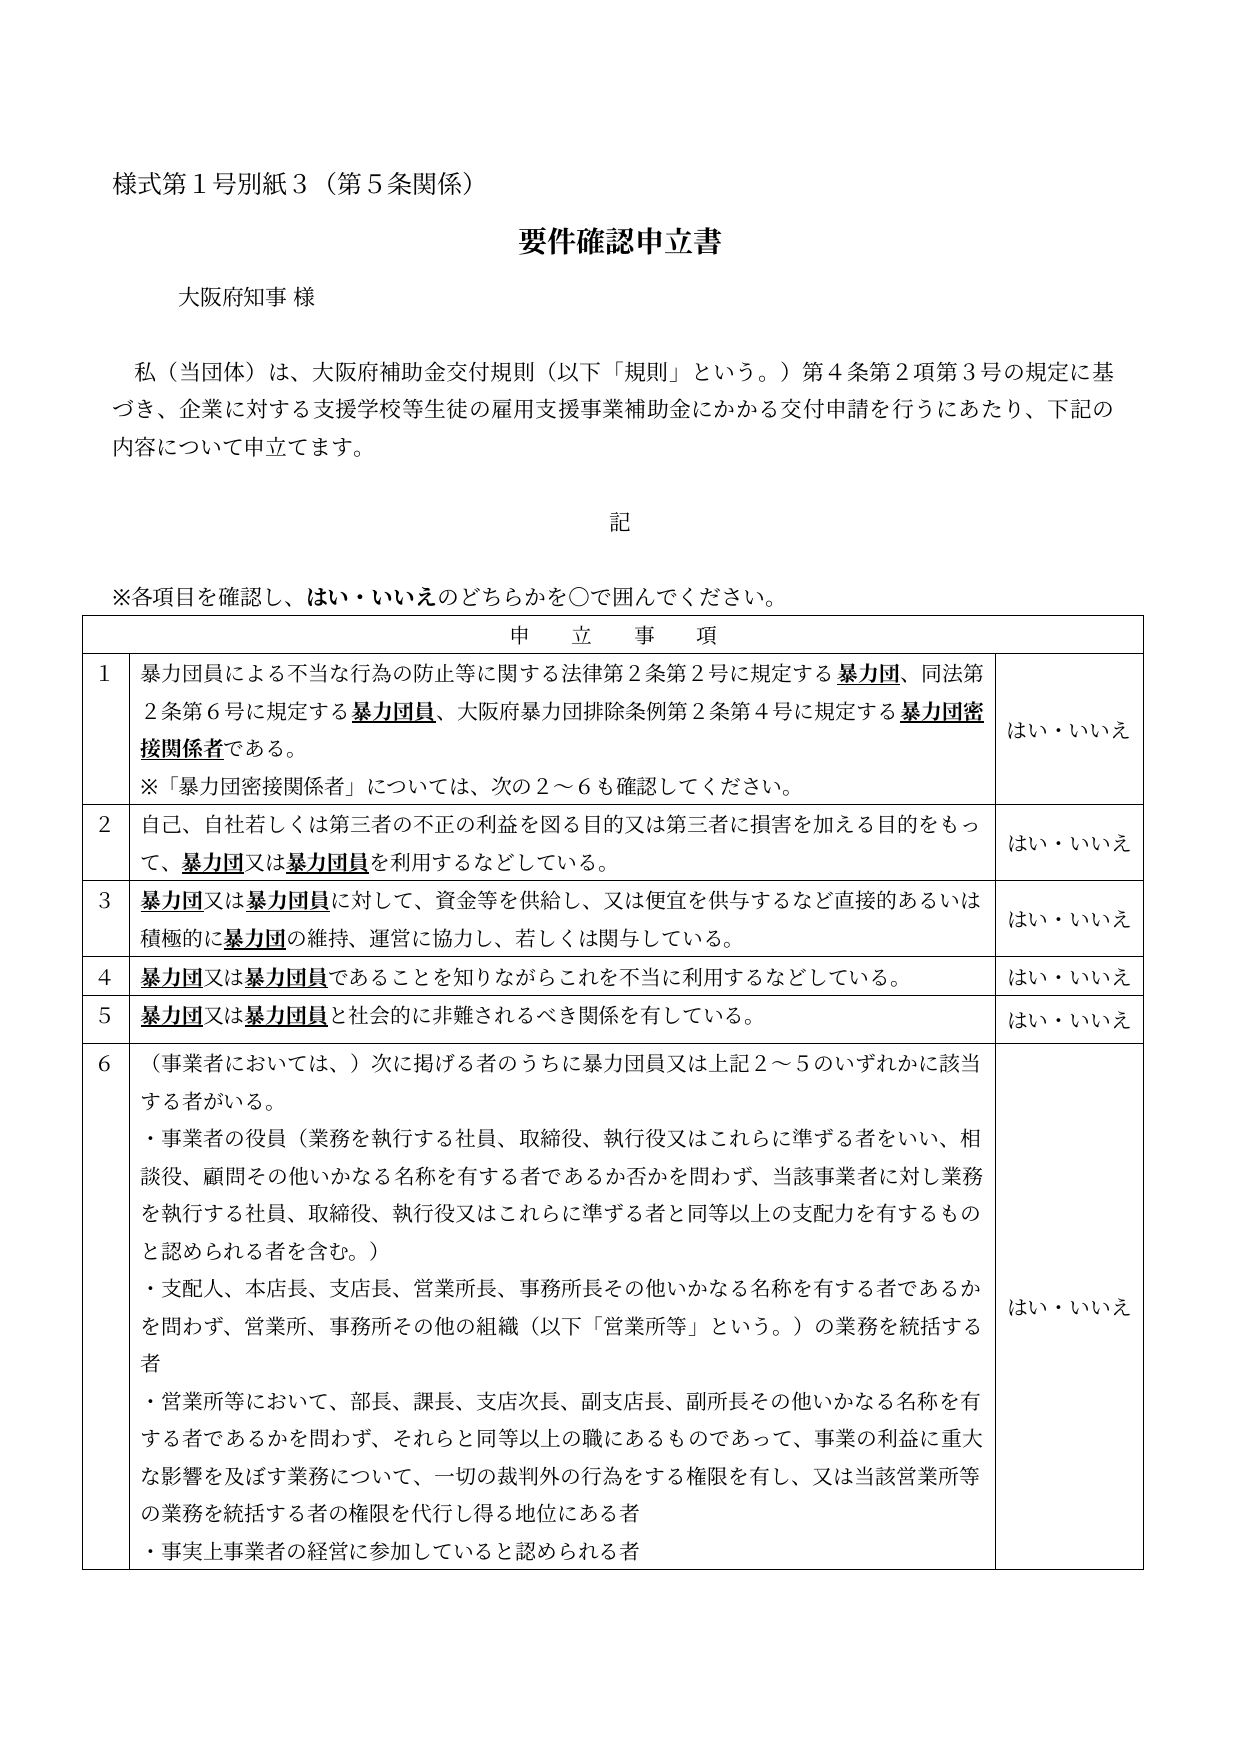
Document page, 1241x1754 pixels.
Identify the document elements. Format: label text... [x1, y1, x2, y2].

table_header 申 立 事 項 [83, 616, 1143, 653]
table_cell ２ [83, 805, 129, 880]
table_cell はい・いいえ [996, 805, 1143, 880]
table_cell 暴力団又は暴力団員と社会的に非難されるべき関係を有している。 [130, 996, 995, 1043]
table_cell はい・いいえ [996, 996, 1143, 1043]
table_cell はい・いいえ [996, 1044, 1143, 1569]
table_cell ５ [83, 996, 129, 1043]
table_cell 自己、自社若しくは第三者の不正の利益を図る目的又は第三者に損害を加える目的をもって、暴力団又は暴力団員を利用するなどしている。 [130, 805, 995, 880]
table_cell はい・いいえ [996, 957, 1143, 995]
table_cell 暴力団又は暴力団員に対して、資金等を供給し、又は便宜を供与するなど直接的あるいは積極的に暴力団の維持、運営に協力し、若しくは関与している。 [130, 881, 995, 956]
table_cell 暴力団又は暴力団員であることを知りながらこれを不当に利用するなどしている。 [130, 957, 995, 995]
table_cell ６ [83, 1044, 129, 1569]
text 記 [112, 502, 1128, 539]
text 様式第１号別紙３（第５条関係） [112, 164, 1128, 202]
table_cell はい・いいえ [996, 881, 1143, 956]
table_cell １ [83, 654, 129, 804]
table_cell ３ [83, 881, 129, 956]
table_cell 暴力団員による不当な行為の防止等に関する法律第２条第２号に規定する暴力団、同法第２条第６号に規定する暴力団員、大阪府暴力団排除条例第２条第４号に規定する暴力団密接関係者である。 ※「暴力団密接関係者」については、次の２～６も確認してください。 [130, 654, 995, 804]
table_cell はい・いいえ [996, 654, 1143, 804]
text ※各項目を確認し、はい・いいえのどちらかを○で囲んでください。 [112, 577, 1128, 614]
text 大阪府知事 様 [112, 277, 1128, 314]
text 私（当団体）は、大阪府補助金交付規則（以下「規則」という。）第４条第２項第３号の規定に基づき、企業に対する支援学校等生徒の雇用支援事業補助金にかかる交付申請を行うにあたり、下記の内容について申立てます。 [112, 352, 1117, 464]
table_cell ４ [83, 957, 129, 995]
table_cell （事業者においては、）次に掲げる者のうちに暴力団員又は上記２～５のいずれかに該当する者がいる。 ・事業者の役員（業務を執行する社員、取締役、執行役又はこれらに準ずる者をいい、相談役、顧問その他いかなる名称を有する者であるか否かを問わず、当該事業者に対し業務を執行する社員、取締役、執行役又はこれらに準ずる者と同等以上の支配力を有するものと認められる者を含む。） ・支配人、本店長、支店長、営業所長、事務所長その他いかなる名称を有する者であるかを問わず、営業所、事務所その他の組織（以下「営業所等」という。）の業務を統括する者 ・営業所等において、部長、課長、支店次長、副支店長、副所長その他いかなる名称を有する者であるかを問わず、それらと同等以上の職にあるものであって、事業の利益に重大な影響を及ぼす業務について、一切の裁判外の行為をする権限を有し、又は当該営業所等の業務を統括する者の権限を代行し得る地位にある者 ・事実上事業者の経営に参加していると認められる者 [130, 1044, 995, 1569]
text 要件確認申立書 [112, 202, 1128, 277]
